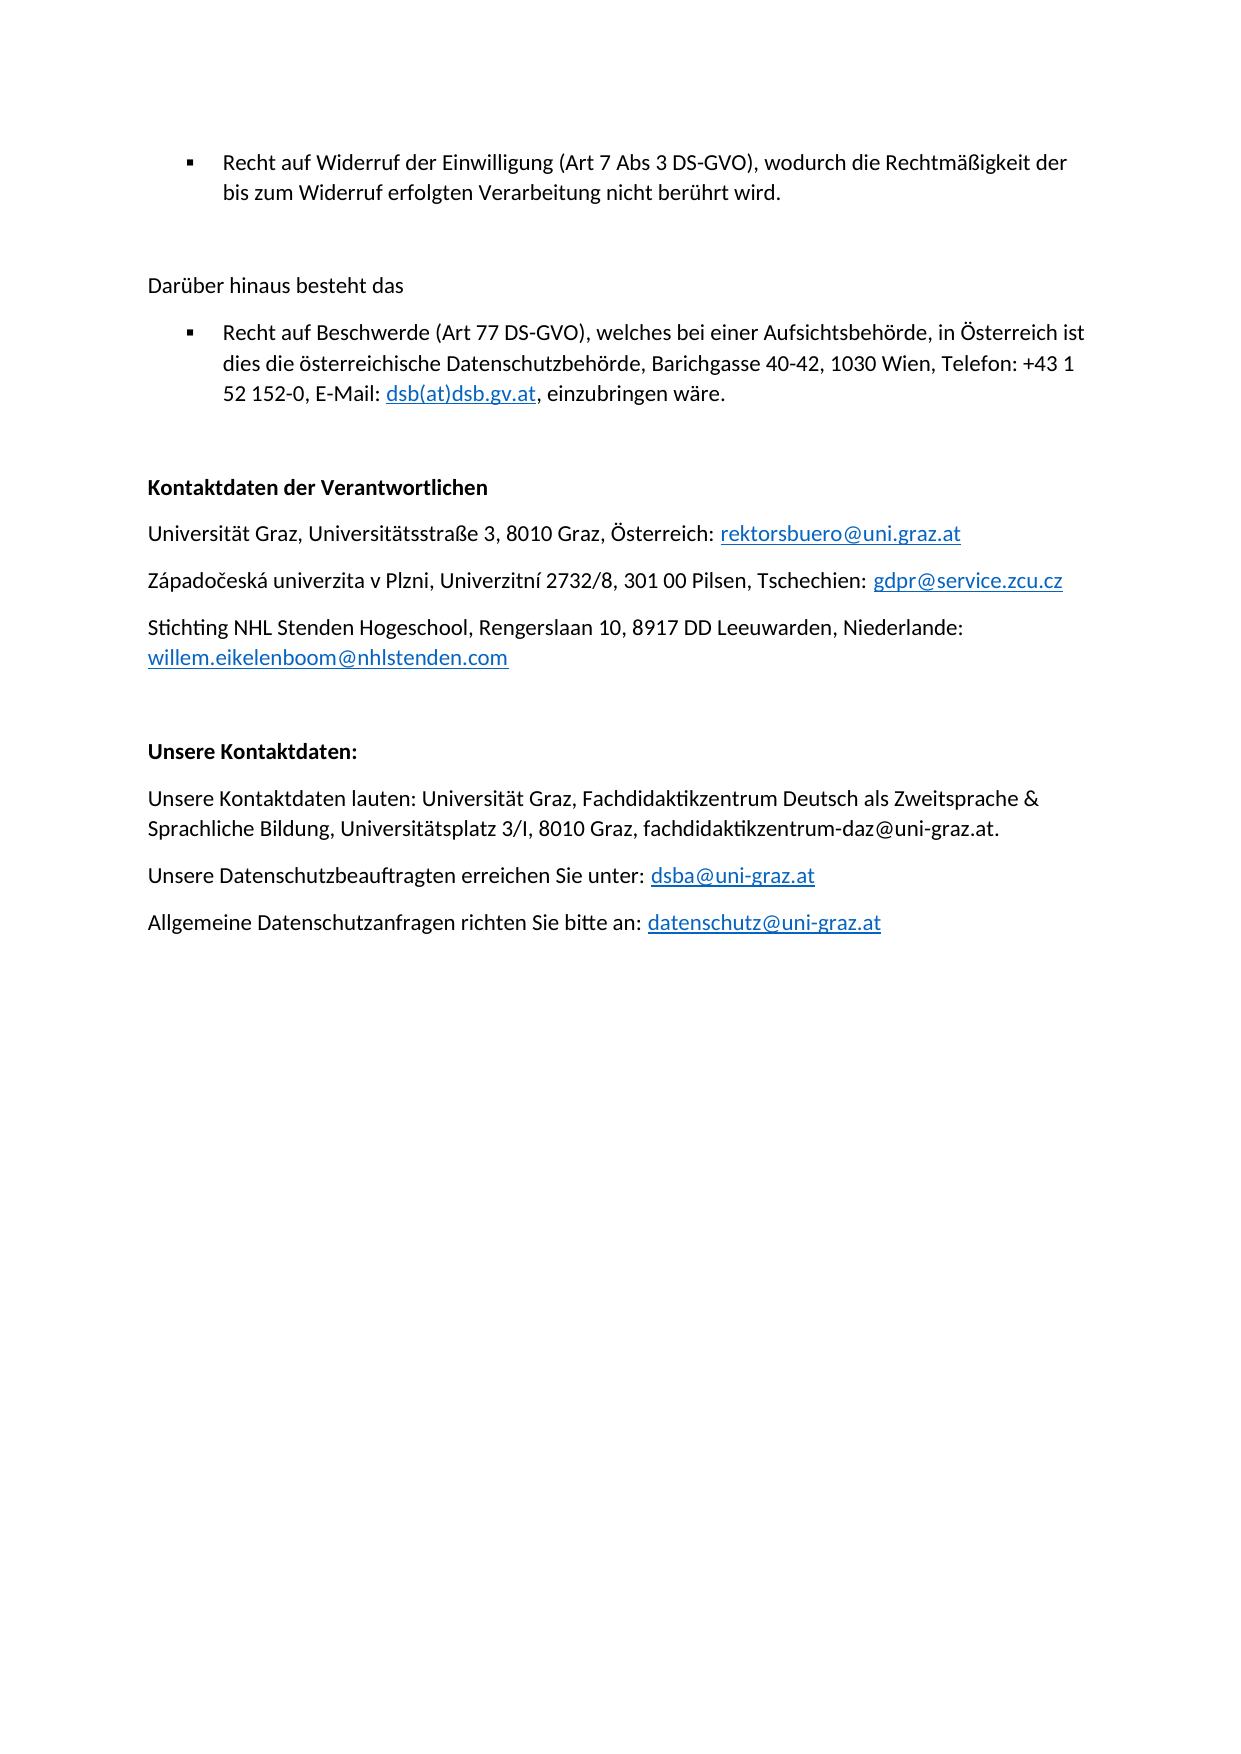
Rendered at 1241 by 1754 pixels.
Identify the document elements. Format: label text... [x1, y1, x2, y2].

text Západočeská univerzita v Plzni, Univerzitní 2732/8, 301 00 Pilsen, Tschechien: gdpr@service.zcu.cz [148, 566, 1093, 594]
text Allgemeine Datenschutzanfragen richten Sie bitte an: datenschutz@uni-graz.at [148, 908, 1093, 936]
text Stichting NHL Stenden Hogeschool, Rengerslaan 10, 8917 DD Leeuwarden, Niederlande: willem.eikelenboom@nhlstenden.com [148, 613, 1093, 671]
text Universität Graz, Universitätsstraße 3, 8010 Graz, Österreich: rektorsbuero@uni.graz.at [148, 519, 1093, 547]
text Unsere Kontaktdaten lauten: Universität Graz, Fachdidaktikzentrum Deutsch als Zweitsprache & Sprachliche Bildung, Universitätsplatz 3/I, 8010 Graz, fachdidaktikzentrum-daz@uni-graz.at. [148, 784, 1093, 842]
list Recht auf Beschwerde (Art 77 DS-GVO), welches bei einer Aufsichtsbehörde, in Österreich ist dies die österreichische Datenschutzbehörde, Barichgasse 40-42, 1030 Wien, Telefon: +43 1 52 152-0, E-Mail: dsb(at)dsb.gv.at, einzubringen wäre. [185, 318, 1093, 407]
text Kontaktdaten der Verantwortlichen [148, 473, 1093, 501]
text Darüber hinaus besteht das [148, 272, 1093, 299]
text Unsere Kontaktdaten: [148, 737, 1093, 765]
text Unsere Datenschutzbeauftragten erreichen Sie unter: dsba@uni-graz.at [148, 861, 1093, 889]
list Recht auf Widerruf der Einwilligung (Art 7 Abs 3 DS-GVO), wodurch die Rechtmäßigkeit der bis zum Widerruf erfolgten Verarbeitung nicht berührt wird. [185, 148, 1093, 206]
